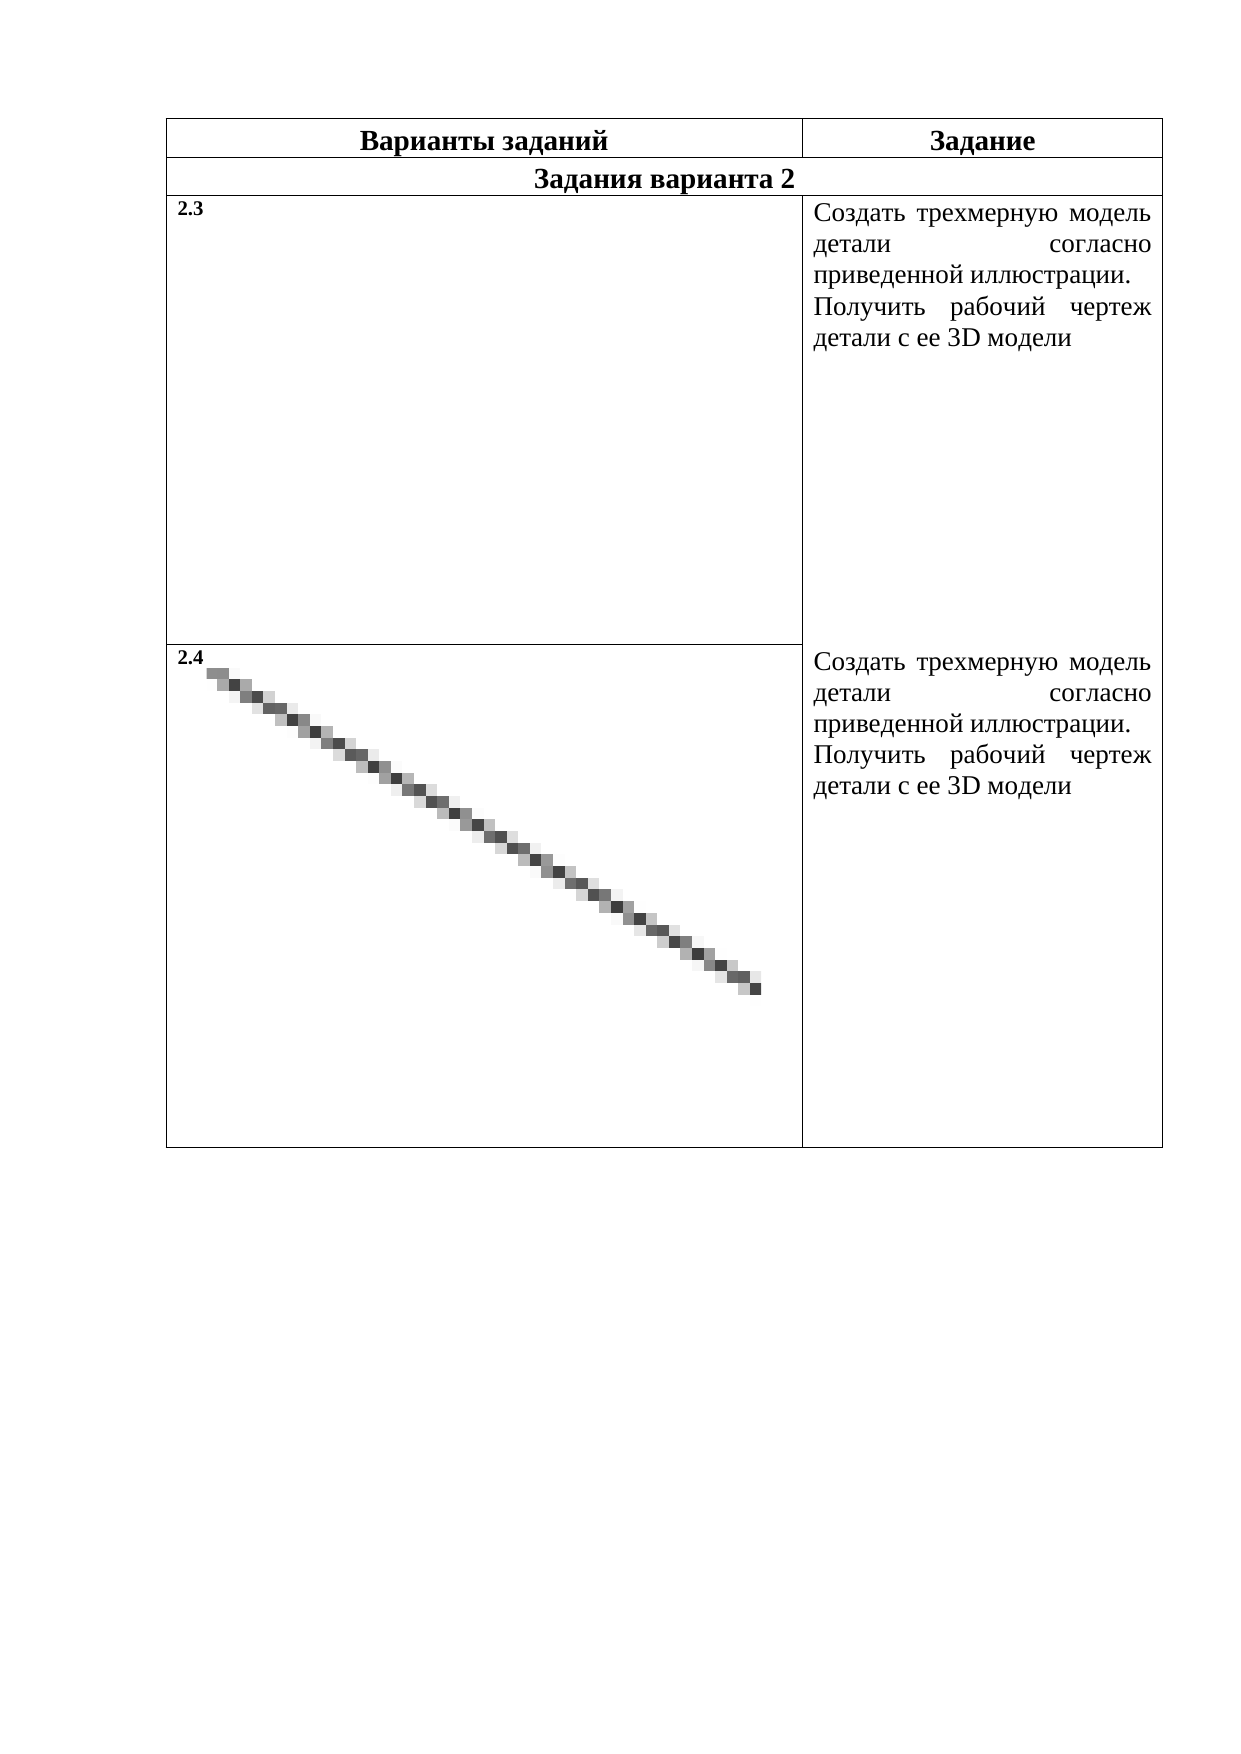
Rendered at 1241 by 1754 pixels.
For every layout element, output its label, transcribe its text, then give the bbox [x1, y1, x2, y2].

table_header Варианты заданий [167, 119, 802, 157]
table_cell Создать трехмерную модель детали согласно приведенной иллюстрации. Получить рабочий чертеж детали с ее 3D модели [803, 644, 1162, 1147]
table_header Задание [803, 119, 1162, 157]
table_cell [803, 196, 1162, 644]
table_cell 2.3 [167, 196, 802, 644]
table_cell Задания варианта 2 [167, 158, 1162, 195]
table_cell 2.4 [167, 645, 802, 1147]
